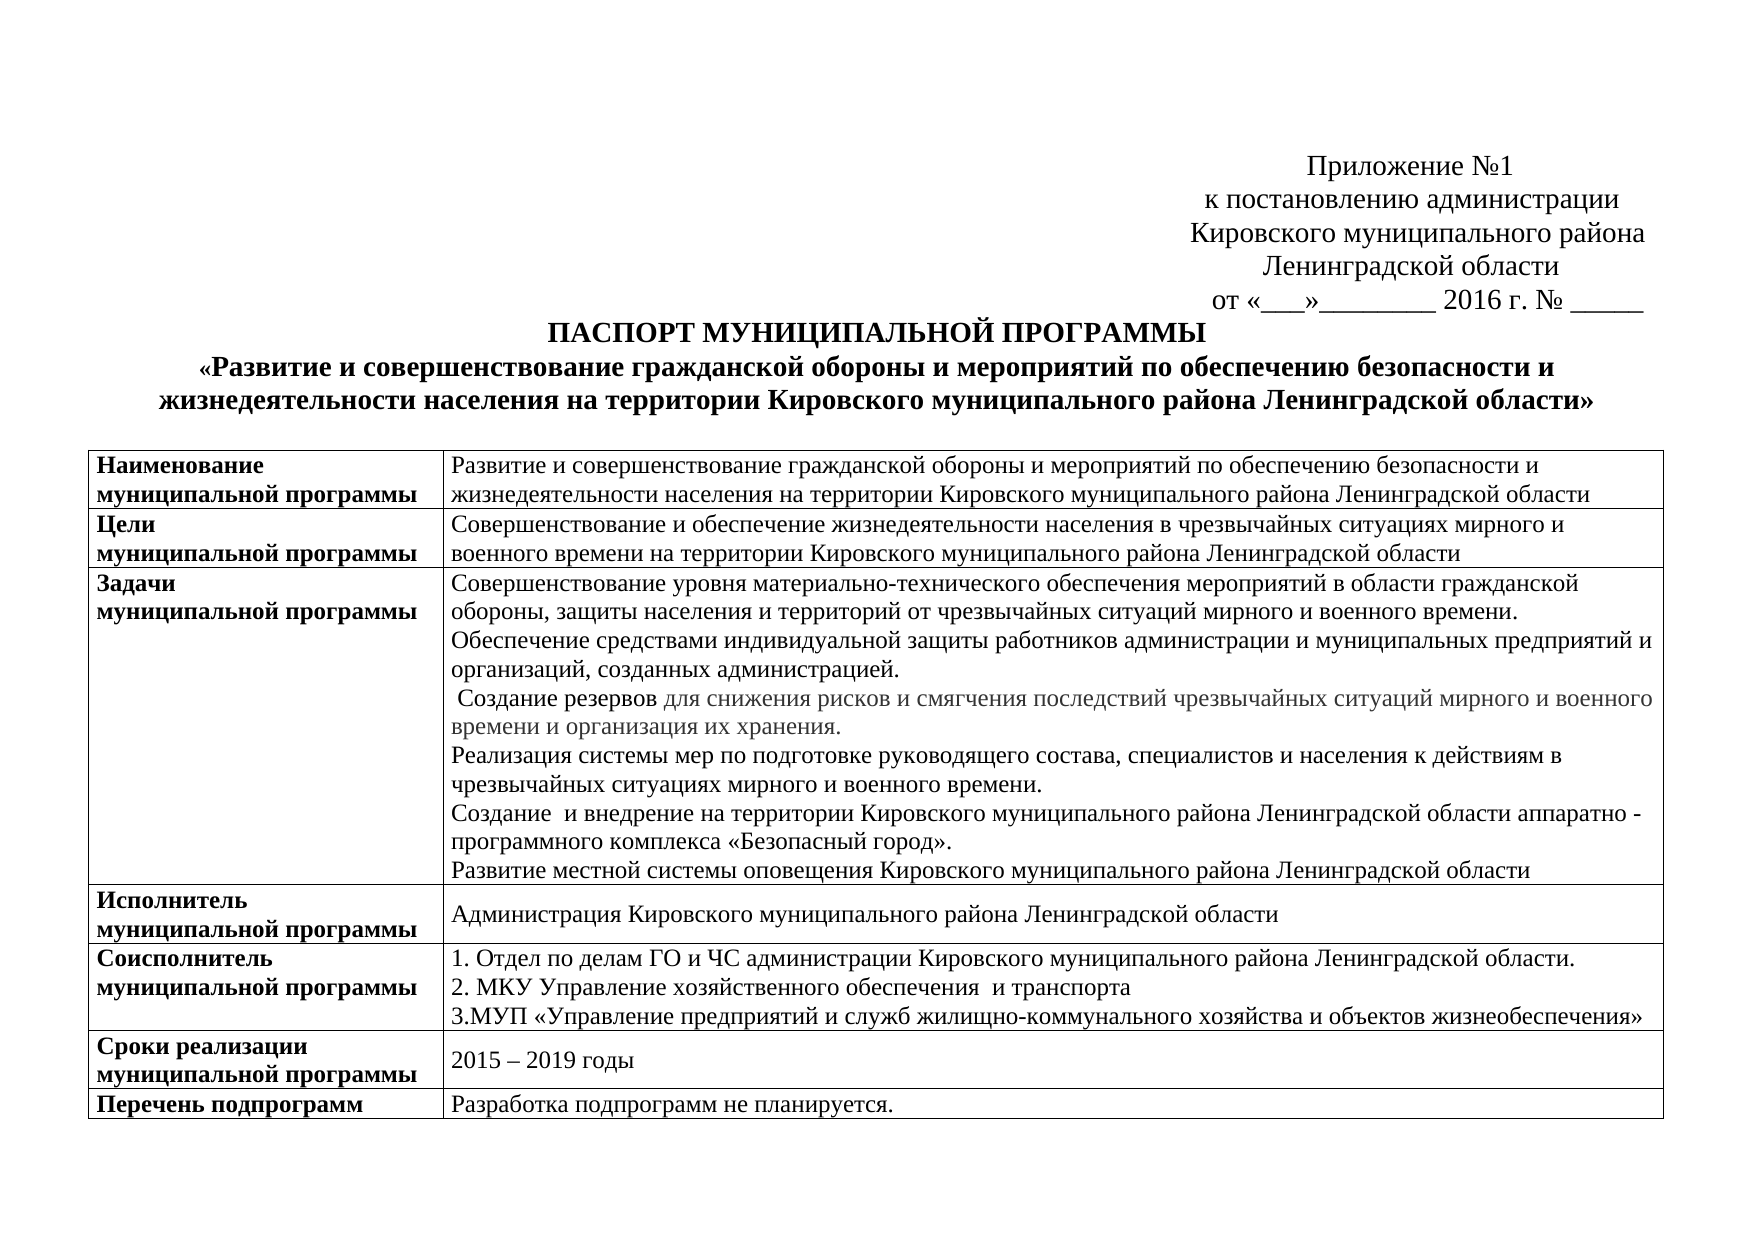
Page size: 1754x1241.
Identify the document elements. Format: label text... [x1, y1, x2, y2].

table_cell Исполнитель муниципальной программы [89, 885, 443, 942]
table_cell 1. Отдел по делам ГО и ЧС администрации Кировского муниципального района Ленинградской области. 2. МКУ Управление хозяйственного обеспечения и транспорта 3.МУП «Управление предприятий и служб жилищно-коммунального хозяйства и объектов жизнеобеспечения» [444, 944, 1663, 1030]
title «Развитие и совершенствование гражданской обороны и мероприятий по обеспечению безопасности и жизнедеятельности населения на территории Кировского муниципального района Ленинградской области» [89, 349, 1665, 416]
table_cell 2015 – 2019 годы [444, 1031, 1663, 1088]
table_cell Задачи муниципальной программы [89, 568, 443, 884]
table_cell Совершенствование уровня материально-технического обеспечения мероприятий в области гражданской обороны, защиты населения и территорий от чрезвычайных ситуаций мирного и военного времени. Обеспечение средствами индивидуальной защиты работников администрации и муниципальных предприятий и организаций, созданных администрацией. Создание резервов для снижения рисков и смягчения последствий чрезвычайных ситуаций мирного и военного времени и организация их хранения. Реализация системы мер по подготовке руководящего состава, специалистов и населения к действиям в чрезвычайных ситуациях мирного и военного времени. Создание и внедрение на территории Кировского муниципального района Ленинградской области аппаратно - программного комплекса «Безопасный город». Развитие местной системы оповещения Кировского муниципального района Ленинградской области [444, 568, 1663, 884]
table_cell Перечень подпрограмм [89, 1089, 443, 1118]
table_cell Соисполнитель муниципальной программы [89, 944, 443, 1030]
table_header Наименование муниципальной программы [89, 451, 443, 508]
text Кировского муниципального района [89, 215, 1665, 248]
table_cell Сроки реализации муниципальной программы [89, 1031, 443, 1088]
table_header Развитие и совершенствование гражданской обороны и мероприятий по обеспечению безопасности и жизнедеятельности населения на территории Кировского муниципального района Ленинградской области [444, 451, 1663, 508]
table_cell Совершенствование и обеспечение жизнедеятельности населения в чрезвычайных ситуациях мирного и военного времени на территории Кировского муниципального района Ленинградской области [444, 509, 1663, 567]
table_cell Цели муниципальной программы [89, 509, 443, 567]
text от «___»________ 2016 г. № _____ [89, 282, 1665, 315]
text Приложение №1 [89, 148, 1665, 181]
text ПАСПОРТ МУНИЦИПАЛЬНОЙ ПРОГРАММЫ [89, 315, 1665, 349]
table_cell Администрация Кировского муниципального района Ленинградской области [444, 885, 1663, 942]
text Ленинградской области [89, 248, 1665, 282]
text к постановлению администрации [89, 181, 1665, 215]
table_cell Разработка подпрограмм не планируется. [444, 1089, 1663, 1118]
